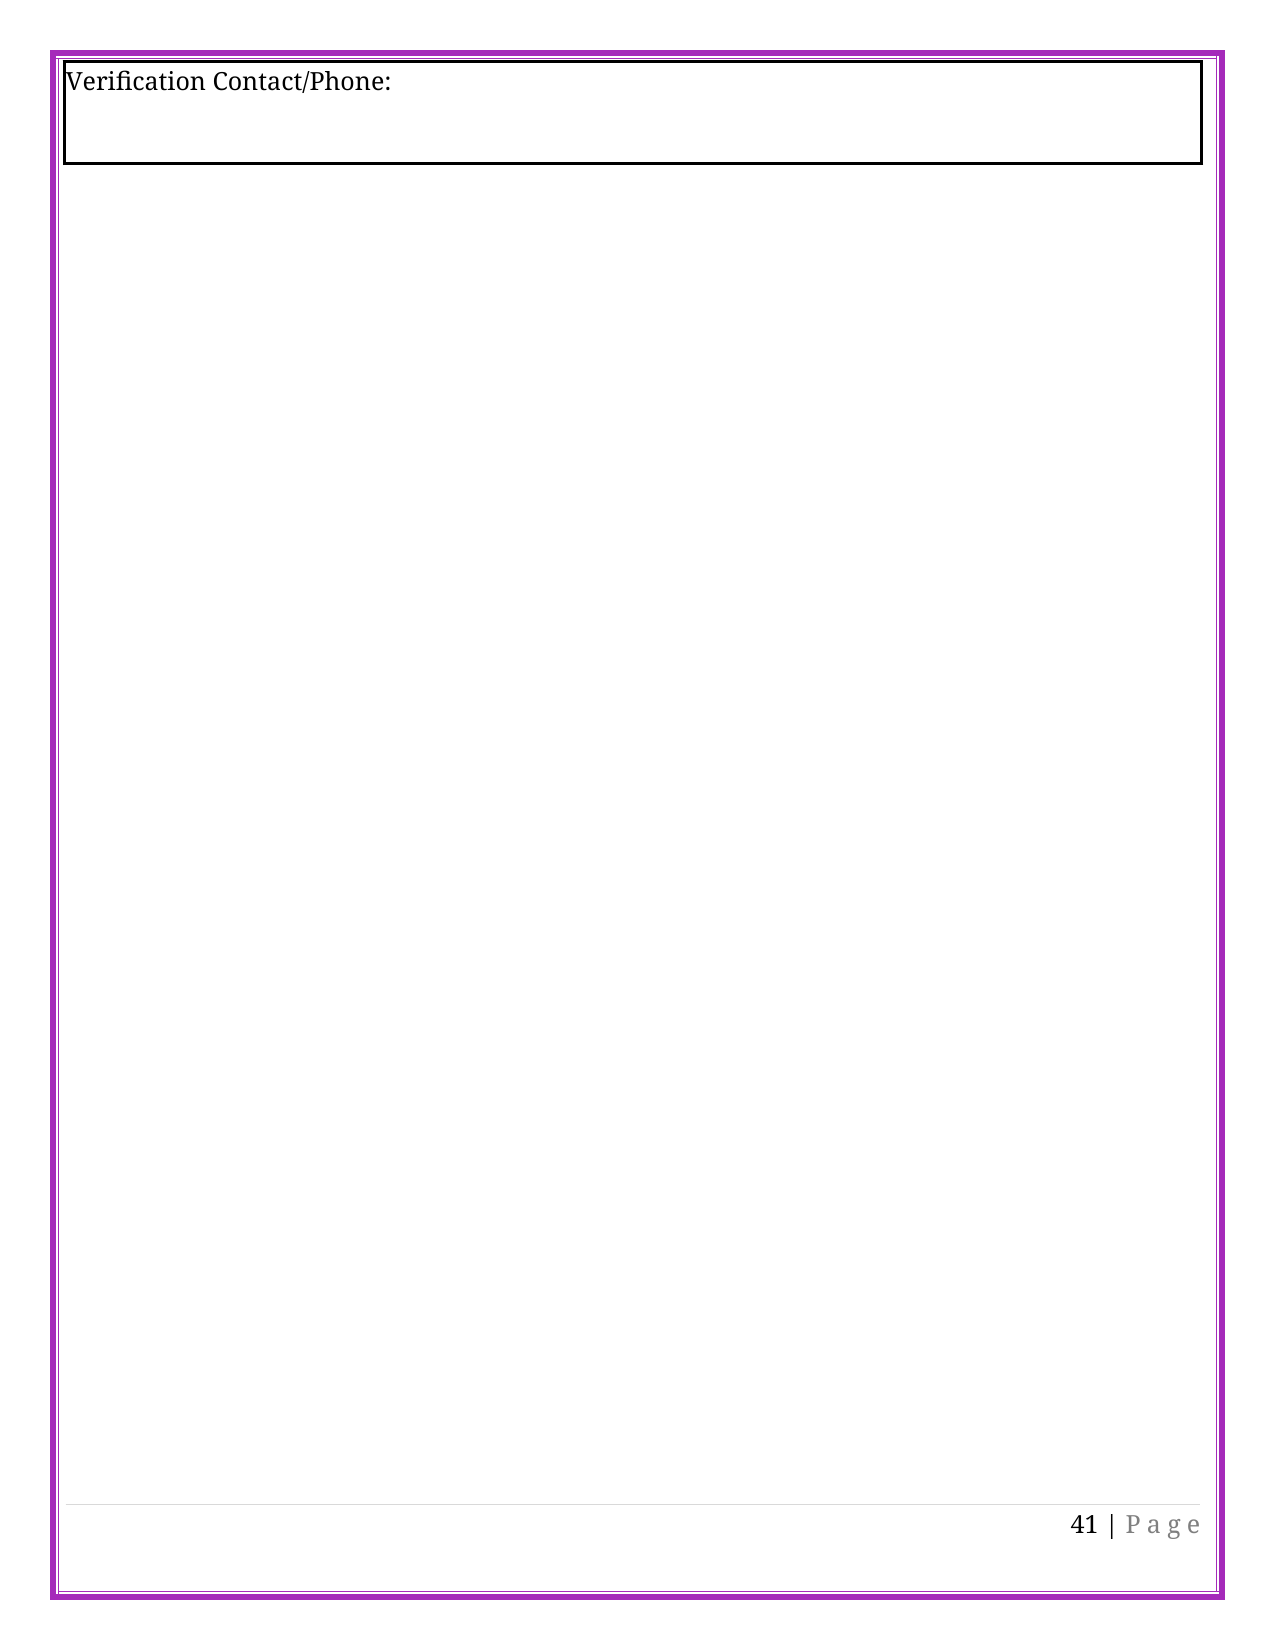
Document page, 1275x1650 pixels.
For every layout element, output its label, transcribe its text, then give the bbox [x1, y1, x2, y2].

text Verification Contact/Phone: [66, 63, 1200, 97]
